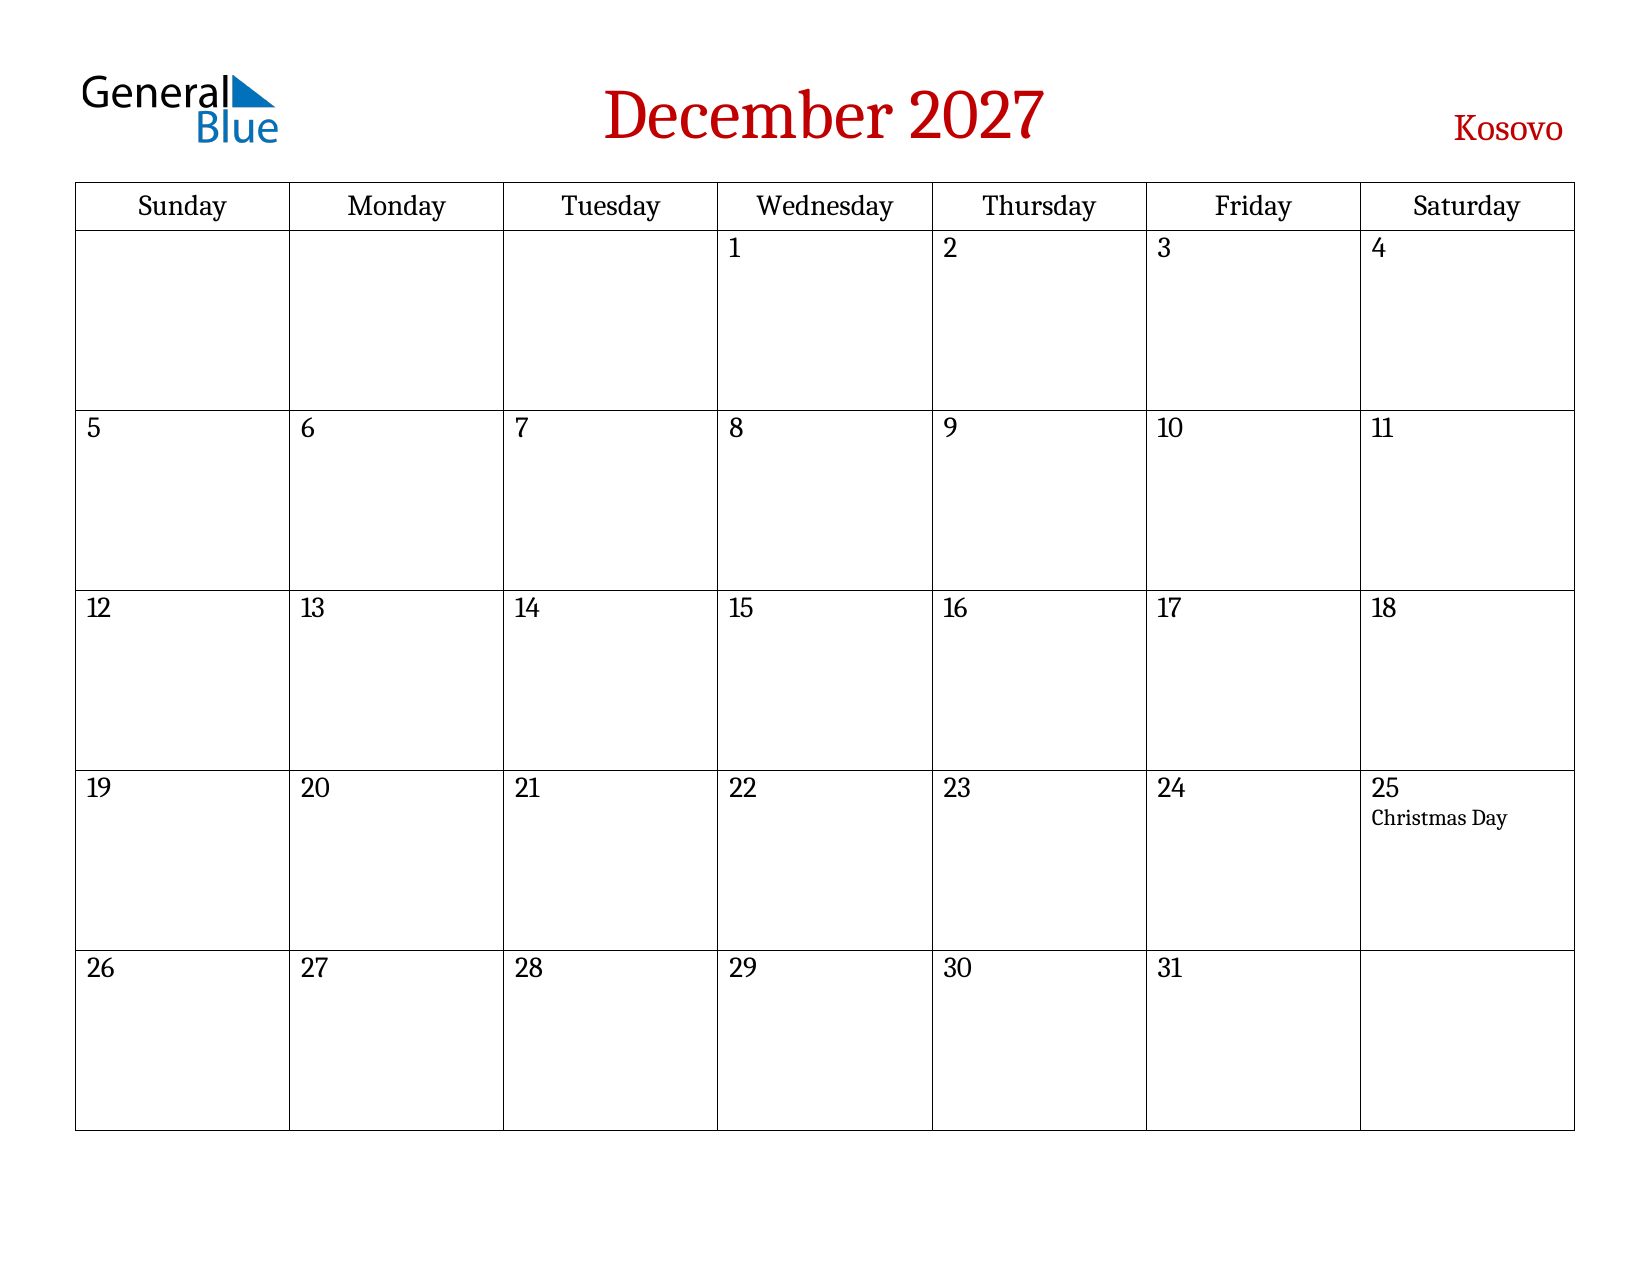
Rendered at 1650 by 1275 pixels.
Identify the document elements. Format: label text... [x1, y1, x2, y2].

table_cell [76, 985, 289, 1130]
table_cell 21 [504, 771, 717, 805]
table_cell [933, 805, 1146, 950]
table_cell Sunday [76, 183, 289, 230]
table_cell Monday [290, 183, 503, 230]
table_cell 3 [1147, 231, 1360, 264]
table_cell 17 [1147, 591, 1360, 625]
table_cell [1361, 625, 1574, 770]
table_cell 13 [290, 591, 503, 625]
table_cell 9 [933, 411, 1146, 444]
table_cell 14 [504, 591, 717, 625]
table_cell 31 [1147, 951, 1360, 985]
table_cell 24 [1147, 771, 1360, 805]
table_cell 20 [290, 771, 503, 805]
table_cell Friday [1147, 183, 1360, 230]
table_cell [76, 231, 289, 264]
table_cell [933, 625, 1146, 770]
table_cell 16 [933, 591, 1146, 625]
table_cell Wednesday [718, 183, 932, 230]
table_cell [76, 625, 289, 770]
table_cell 18 [1361, 591, 1574, 625]
table_cell 7 [504, 411, 717, 444]
table_cell [1147, 445, 1360, 590]
table_cell [1361, 265, 1574, 410]
table_cell [290, 265, 503, 410]
table_cell 10 [1147, 411, 1360, 444]
table_cell 23 [933, 771, 1146, 805]
table_cell 19 [76, 771, 289, 805]
table_cell 2 [933, 231, 1146, 264]
table_cell 25 [1361, 771, 1574, 805]
table_cell [718, 625, 932, 770]
table_cell 4 [1361, 231, 1574, 264]
table_cell [504, 985, 717, 1130]
table_cell [504, 265, 717, 410]
table_cell [1147, 985, 1360, 1130]
table_cell [718, 265, 932, 410]
table_cell 26 [76, 951, 289, 985]
table_cell 29 [718, 951, 932, 985]
table_cell [933, 985, 1146, 1130]
table_cell [1147, 805, 1360, 950]
table_cell [76, 445, 289, 590]
table_cell [1147, 265, 1360, 410]
table_cell [290, 805, 503, 950]
table_cell [1361, 445, 1574, 590]
table_cell [290, 625, 503, 770]
table_cell Saturday [1361, 183, 1574, 230]
table_cell [1361, 951, 1574, 985]
table_cell 12 [76, 591, 289, 625]
table_cell 15 [718, 591, 932, 625]
table_cell [1361, 985, 1574, 1130]
picture [82, 75, 278, 143]
table_header Kosovo [1146, 75, 1574, 182]
table_cell 11 [1361, 411, 1574, 444]
table_cell [933, 265, 1146, 410]
table_cell [504, 625, 717, 770]
table_cell 30 [933, 951, 1146, 985]
table_cell 28 [504, 951, 717, 985]
table_cell [504, 231, 717, 264]
table_header [76, 75, 503, 182]
table_cell [290, 231, 503, 264]
table_cell Christmas Day [1361, 805, 1574, 950]
table_cell 5 [76, 411, 289, 444]
table_cell [76, 805, 289, 950]
table_cell [504, 445, 717, 590]
table_cell Tuesday [504, 183, 717, 230]
table_cell [718, 445, 932, 590]
table_cell 8 [718, 411, 932, 444]
table_header December 2027 [504, 75, 1146, 182]
table_cell [718, 985, 932, 1130]
table_cell [76, 265, 289, 410]
table_cell [290, 985, 503, 1130]
table_cell [1147, 625, 1360, 770]
table_cell [290, 445, 503, 590]
table_cell 22 [718, 771, 932, 805]
table_cell [504, 805, 717, 950]
table_cell Thursday [933, 183, 1146, 230]
table_cell 6 [290, 411, 503, 444]
table_cell [933, 445, 1146, 590]
table_cell 27 [290, 951, 503, 985]
table_cell 1 [718, 231, 932, 264]
table_cell [718, 805, 932, 950]
